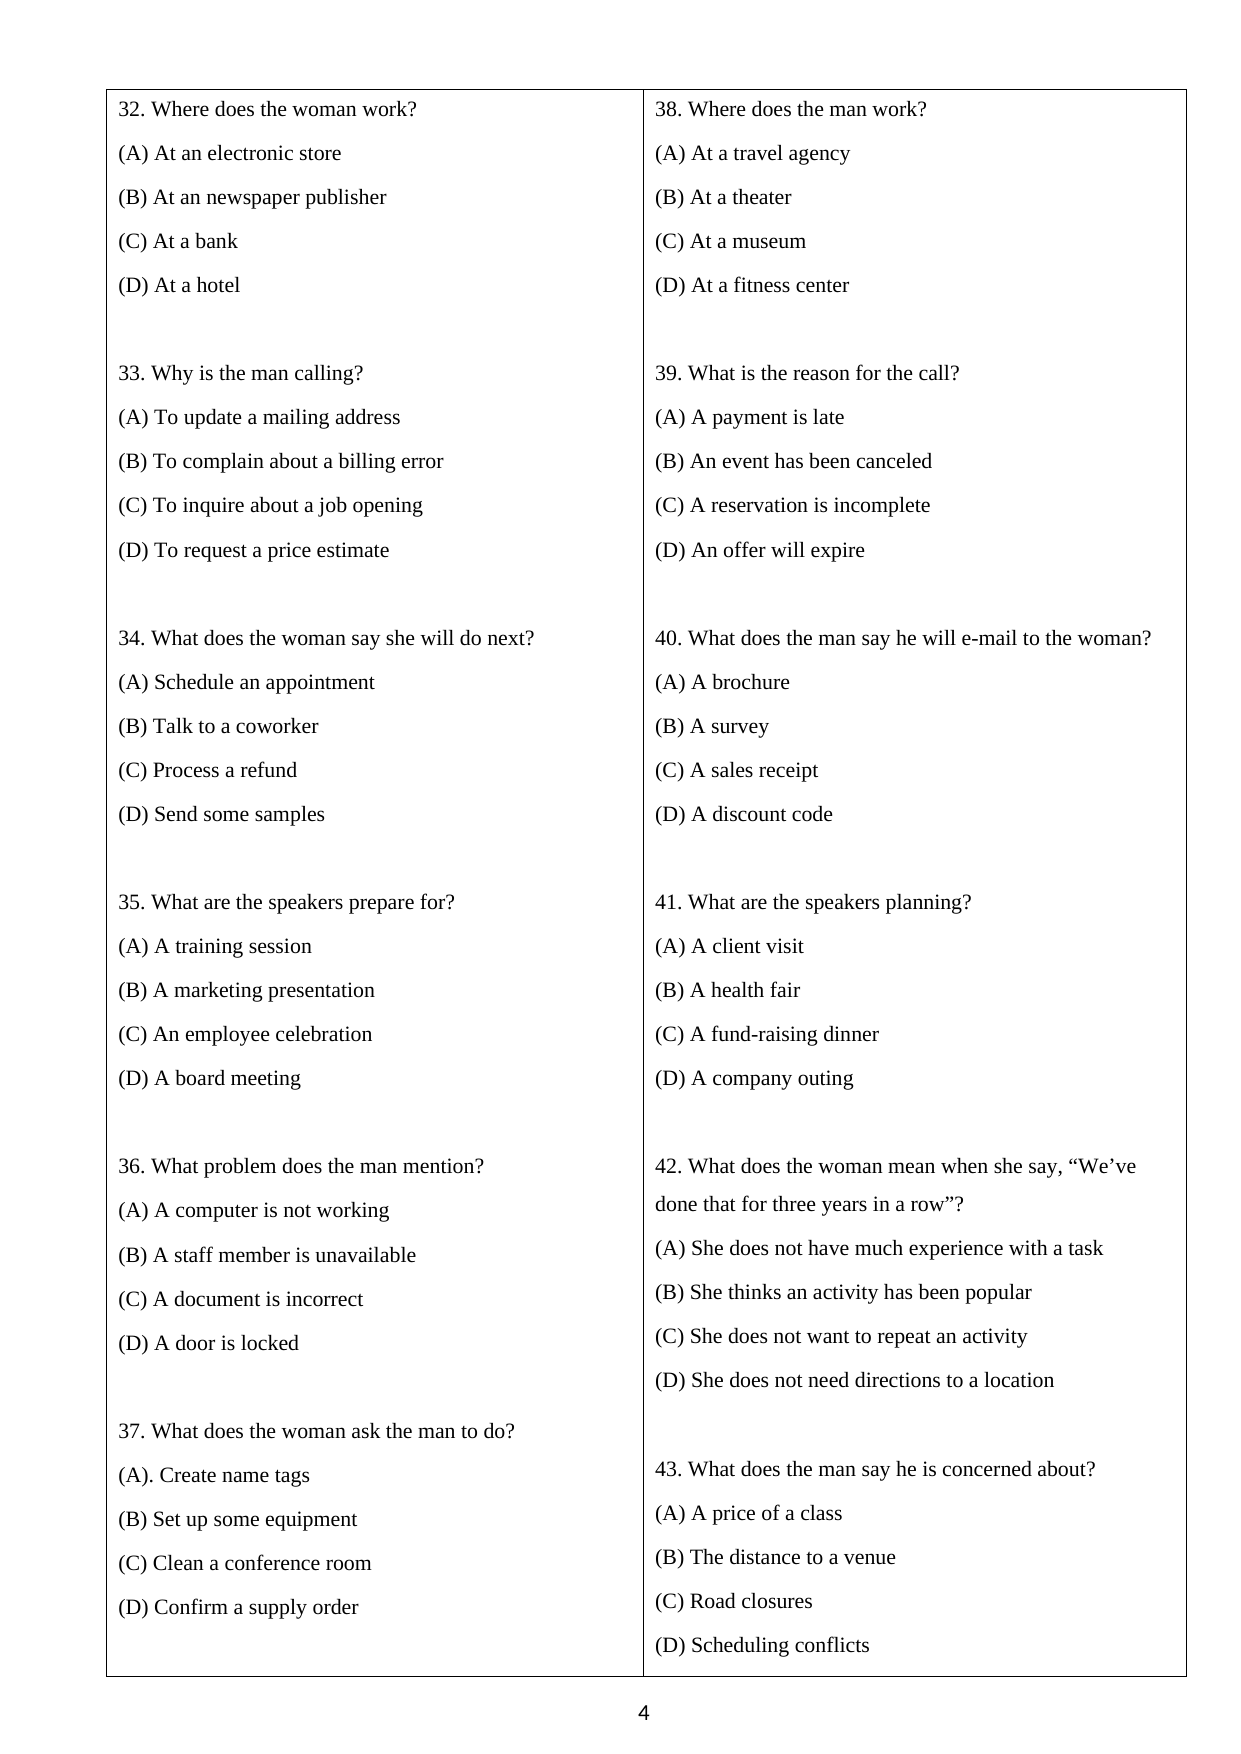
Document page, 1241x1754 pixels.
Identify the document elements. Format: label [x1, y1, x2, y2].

table_header [107, 90, 643, 1676]
table_header [644, 90, 1186, 1676]
